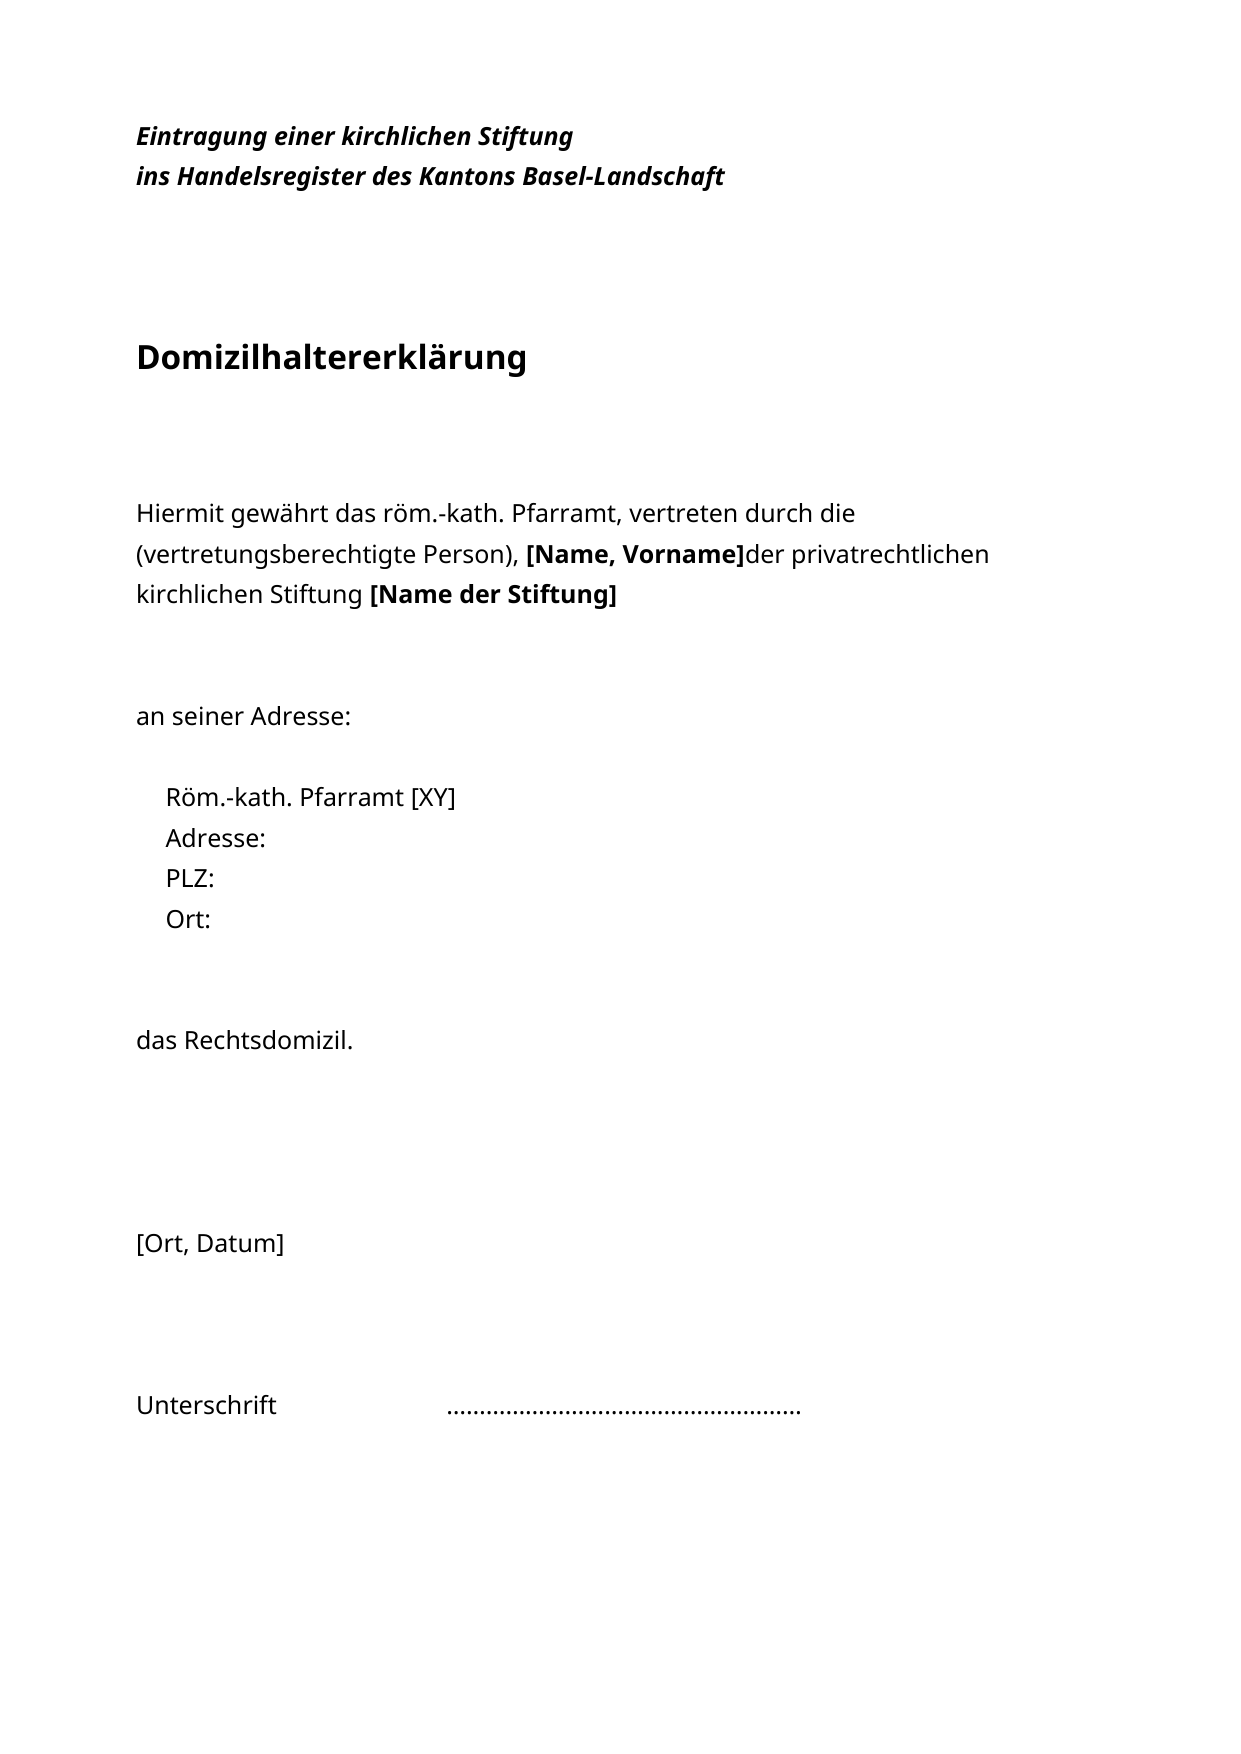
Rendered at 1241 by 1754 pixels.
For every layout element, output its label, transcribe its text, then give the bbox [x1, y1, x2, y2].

text an seiner Adresse: [136, 699, 1104, 733]
text Unterschrift ……………………………………………… [136, 1387, 1104, 1422]
text Hiermit gewährt das röm.-kath. Pfarramt, vertreten durch die (vertretungsberechtigte Person), [Name, Vorname]der privatrechtlichen kirchlichen Stiftung [Name der Stiftung] [136, 496, 1104, 611]
text PLZ: [165, 861, 1104, 895]
text ins Handelsregister des Kantons Basel-Landschaft [136, 159, 1104, 193]
text Eintragung einer kirchlichen Stiftung [136, 118, 1104, 152]
text Domizilhaltererklärung [136, 334, 1104, 379]
text Röm.-kath. Pfarramt [XY] [165, 780, 1104, 814]
text Adresse: [165, 820, 1104, 854]
text Ort: [165, 901, 1104, 935]
text [Ort, Datum] [136, 1225, 1104, 1259]
text das Rechtsdomizil. [136, 1023, 1104, 1057]
